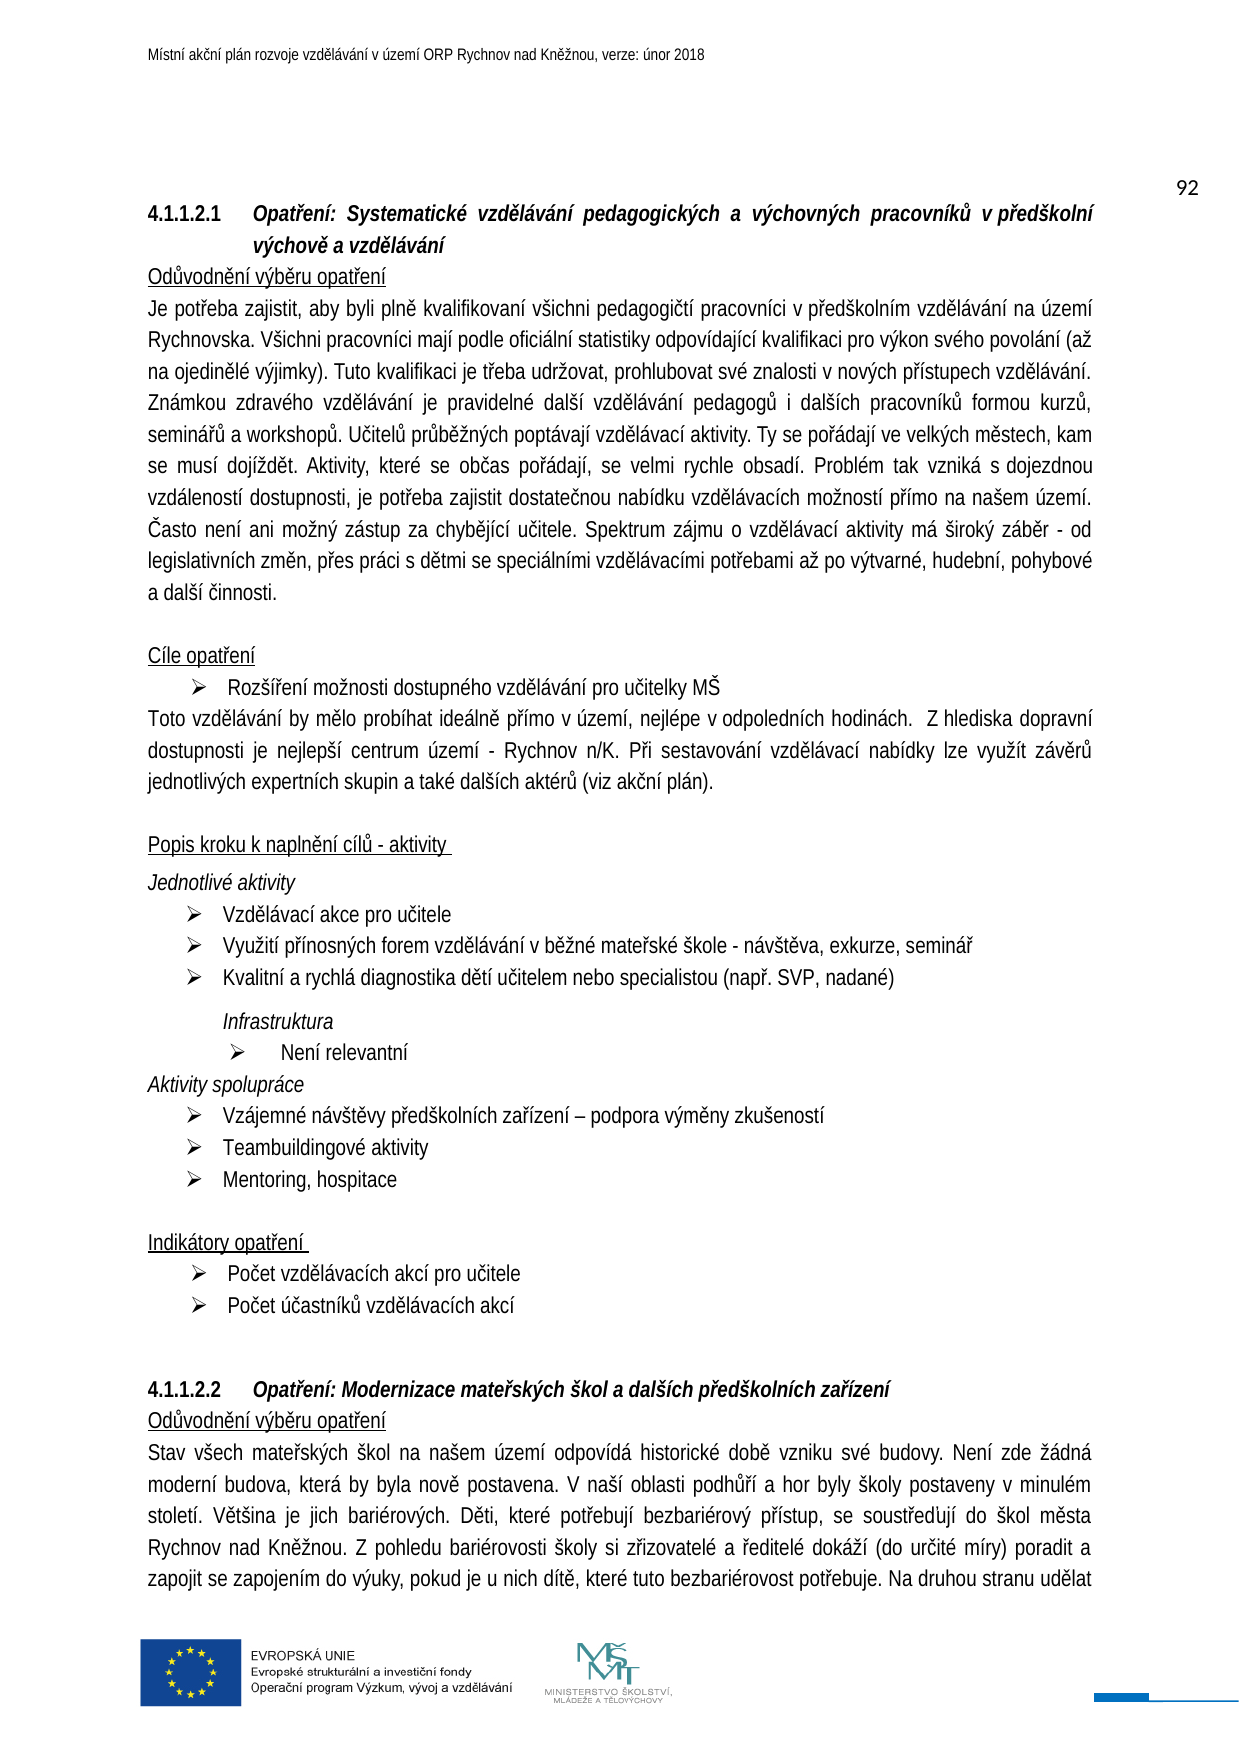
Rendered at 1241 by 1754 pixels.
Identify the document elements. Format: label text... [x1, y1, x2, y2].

list Vzdělávací akce pro učitele [185, 901, 1093, 927]
text Toto vzdělávání by mělo probíhat ideálně přímo v území, nejlépe v odpoledních hodinách. Z hlediska dopravní dostupnosti je nejlepší centrum území - Rychnov n/K. Při sestavování vzdělávací nabídky lze využít závěrů jednotlivých expertních skupin a také dalších aktérů (viz akční plán). [148, 705, 1093, 794]
list Infrastruktura [223, 1008, 1093, 1034]
text Je potřeba zajistit, aby byli plně kvalifikovaní všichni pedagogičtí pracovníci v předškolním vzdělávání na území Rychnovska. Všichni pracovníci mají podle oficiální statistiky odpovídající kvalifikaci pro výkon svého povolání (až na ojedinělé výjimky). Tuto kvalifikaci je třeba udržovat, prohlubovat své znalosti v nových přístupech vzdělávání. Známkou zdravého vzdělávání je pravidelné další vzdělávání pedagogů i dalších pracovníků formou kurzů, seminářů a workshopů. Učitelů průběžných poptávají vzdělávací aktivity. Ty se pořádají ve velkých městech, kam se musí dojíždět. Aktivity, které se občas pořádají, se velmi rychle obsadí. Problém tak vzniká s dojezdnou vzdáleností dostupnosti, je potřeba zajistit dostatečnou nabídku vzdělávacích možností přímo na našem území. Často není ani možný zástup za chybějící učitele. Spektrum zájmu o vzdělávací aktivity má široký záběr - od legislativních změn, přes práci s dětmi se speciálními vzdělávacími potřebami až po výtvarné, hudební, pohybové a další činnosti. [148, 295, 1093, 605]
list Není relevantní [228, 1039, 1093, 1066]
list Počet účastníků vzdělávacích akcí [190, 1292, 1093, 1318]
list Teambuildingové aktivity [185, 1134, 1093, 1160]
text Cíle opatření [148, 642, 1093, 668]
list Počet vzdělávacích akcí pro učitele [190, 1260, 1093, 1287]
subtitle Opatření: Modernizace mateřských škol a dalších předškolních zařízení [148, 1376, 1093, 1402]
text Odůvodnění výběru opatření [148, 263, 1093, 289]
list Využití přínosných forem vzdělávání v běžné mateřské škole - návštěva, exkurze, seminář [185, 932, 1093, 958]
list Rozšíření možnosti dostupného vzdělávání pro učitelky MŠ [190, 673, 1093, 700]
subtitle Opatření: Systematické vzdělávání pedagogických a výchovných pracovníků v předškolní výchově a vzdělávání [148, 200, 1093, 258]
text Odůvodnění výběru opatření [148, 1407, 1093, 1434]
text Jednotlivé aktivity [148, 869, 1093, 895]
list Mentoring, hospitace [185, 1166, 1093, 1192]
list Vzájemné návštěvy předškolních zařízení – podpora výměny zkušeností [185, 1102, 1093, 1129]
text Popis kroku k naplnění cílů - aktivity [148, 831, 1093, 858]
text Aktivity spolupráce [148, 1071, 1093, 1097]
text Indikátory opatření [148, 1229, 1093, 1255]
picture [104, 1606, 700, 1739]
list Kvalitní a rychlá diagnostika dětí učitelem nebo specialistou (např. SVP, nadané) [185, 964, 1093, 990]
